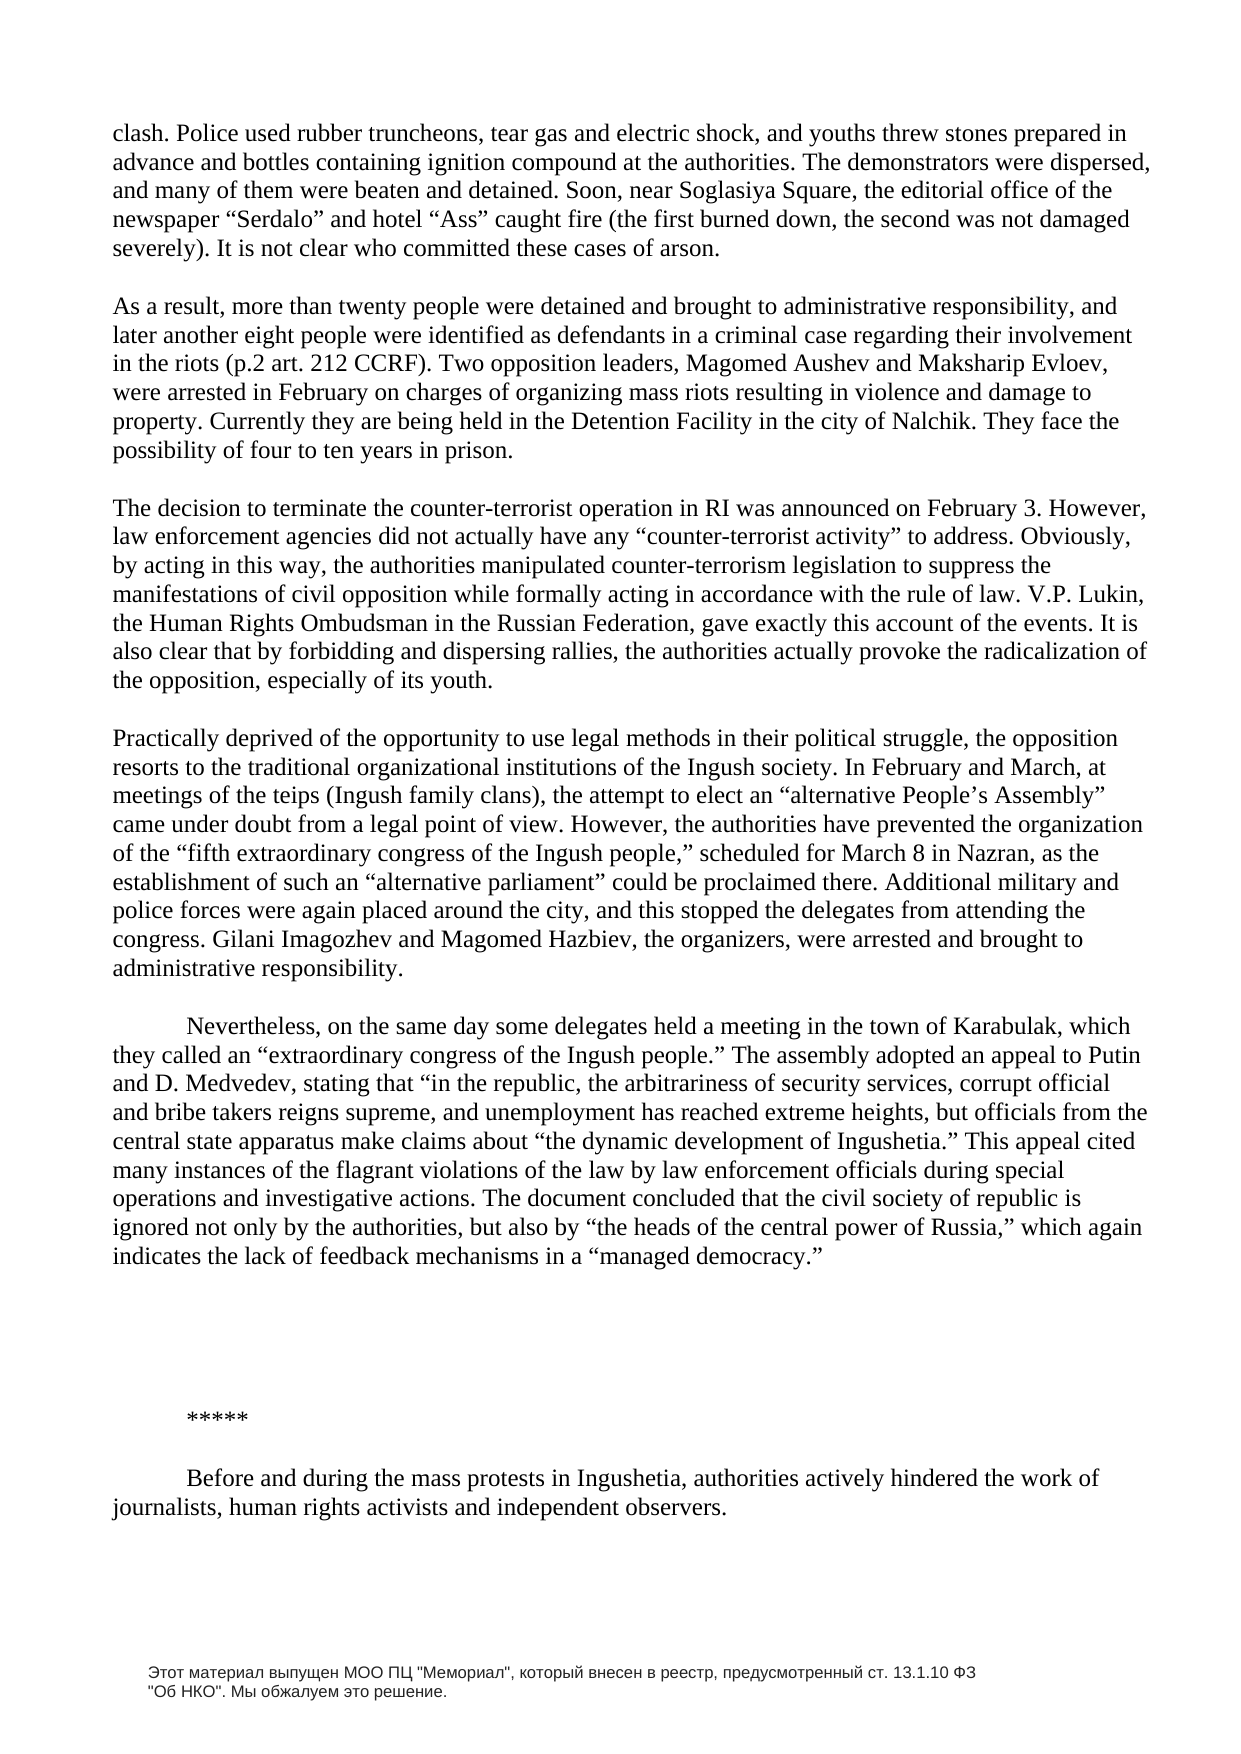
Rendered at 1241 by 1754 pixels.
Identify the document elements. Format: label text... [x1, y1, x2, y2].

text ***** [112, 1405, 1152, 1434]
text Nevertheless, on the same day some delegates held a meeting in the town of Karabulak, which they called an “extraordinary congress of the Ingush people.” The assembly adopted an appeal to Putin and D. Medvedev, stating that “in the republic, the arbitrariness of security services, corrupt official and bribe takers reigns supreme, and unemployment has reached extreme heights, but officials from the central state apparatus make claims about “the dynamic development of Ingushetia.” This appeal cited many instances of the flagrant violations of the law by law enforcement officials during special operations and investigative actions. The document concluded that the civil society of republic is ignored not only by the authorities, but also by “the heads of the central power of Russia,” which again indicates the lack of feedback mechanisms in a “managed democracy.” [112, 1011, 1152, 1270]
text The decision to terminate the counter-terrorist operation in RI was announced on February 3. However, law enforcement agencies did not actually have any “counter-terrorist activity” to address. Obviously, by acting in this way, the authorities manipulated counter-terrorism legislation to suppress the manifestations of civil opposition while formally acting in accordance with the rule of law. V.P. Lukin, the Human Rights Ombudsman in the Russian Federation, gave exactly this account of the events. It is also clear that by forbidding and dispersing rallies, the authorities actually provoke the radicalization of the opposition, especially of its youth. [112, 493, 1152, 694]
text As a result, more than twenty people were detained and brought to administrative responsibility, and later another eight people were identified as defendants in a criminal case regarding their involvement in the riots (p.2 art. 212 CCRF). Two opposition leaders, Magomed Aushev and Maksharip Evloev, were arrested in February on charges of organizing mass riots resulting in violence and damage to property. Currently they are being held in the Detention Facility in the city of Nalchik. They face the possibility of four to ten years in prison. [112, 291, 1152, 463]
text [112, 118, 1152, 262]
text Before and during the mass protests in Ingushetia, authorities actively hindered the work of journalists, human rights activists and independent observers. [112, 1463, 1152, 1521]
text Practically deprived of the opportunity to use legal methods in their political struggle, the opposition resorts to the traditional organizational institutions of the Ingush society. In February and March, at meetings of the teips (Ingush family clans), the attempt to elect an “alternative People’s Assembly” came under doubt from a legal point of view. However, the authorities have prevented the organization of the “fifth extraordinary congress of the Ingush people,” scheduled for March 8 in Nazran, as the establishment of such an “alternative parliament” could be proclaimed there. Additional military and police forces were again placed around the city, and this stopped the delegates from attending the congress. Gilani Imagozhev and Magomed Hazbiev, the organizers, were arrested and brought to administrative responsibility. [112, 723, 1152, 982]
